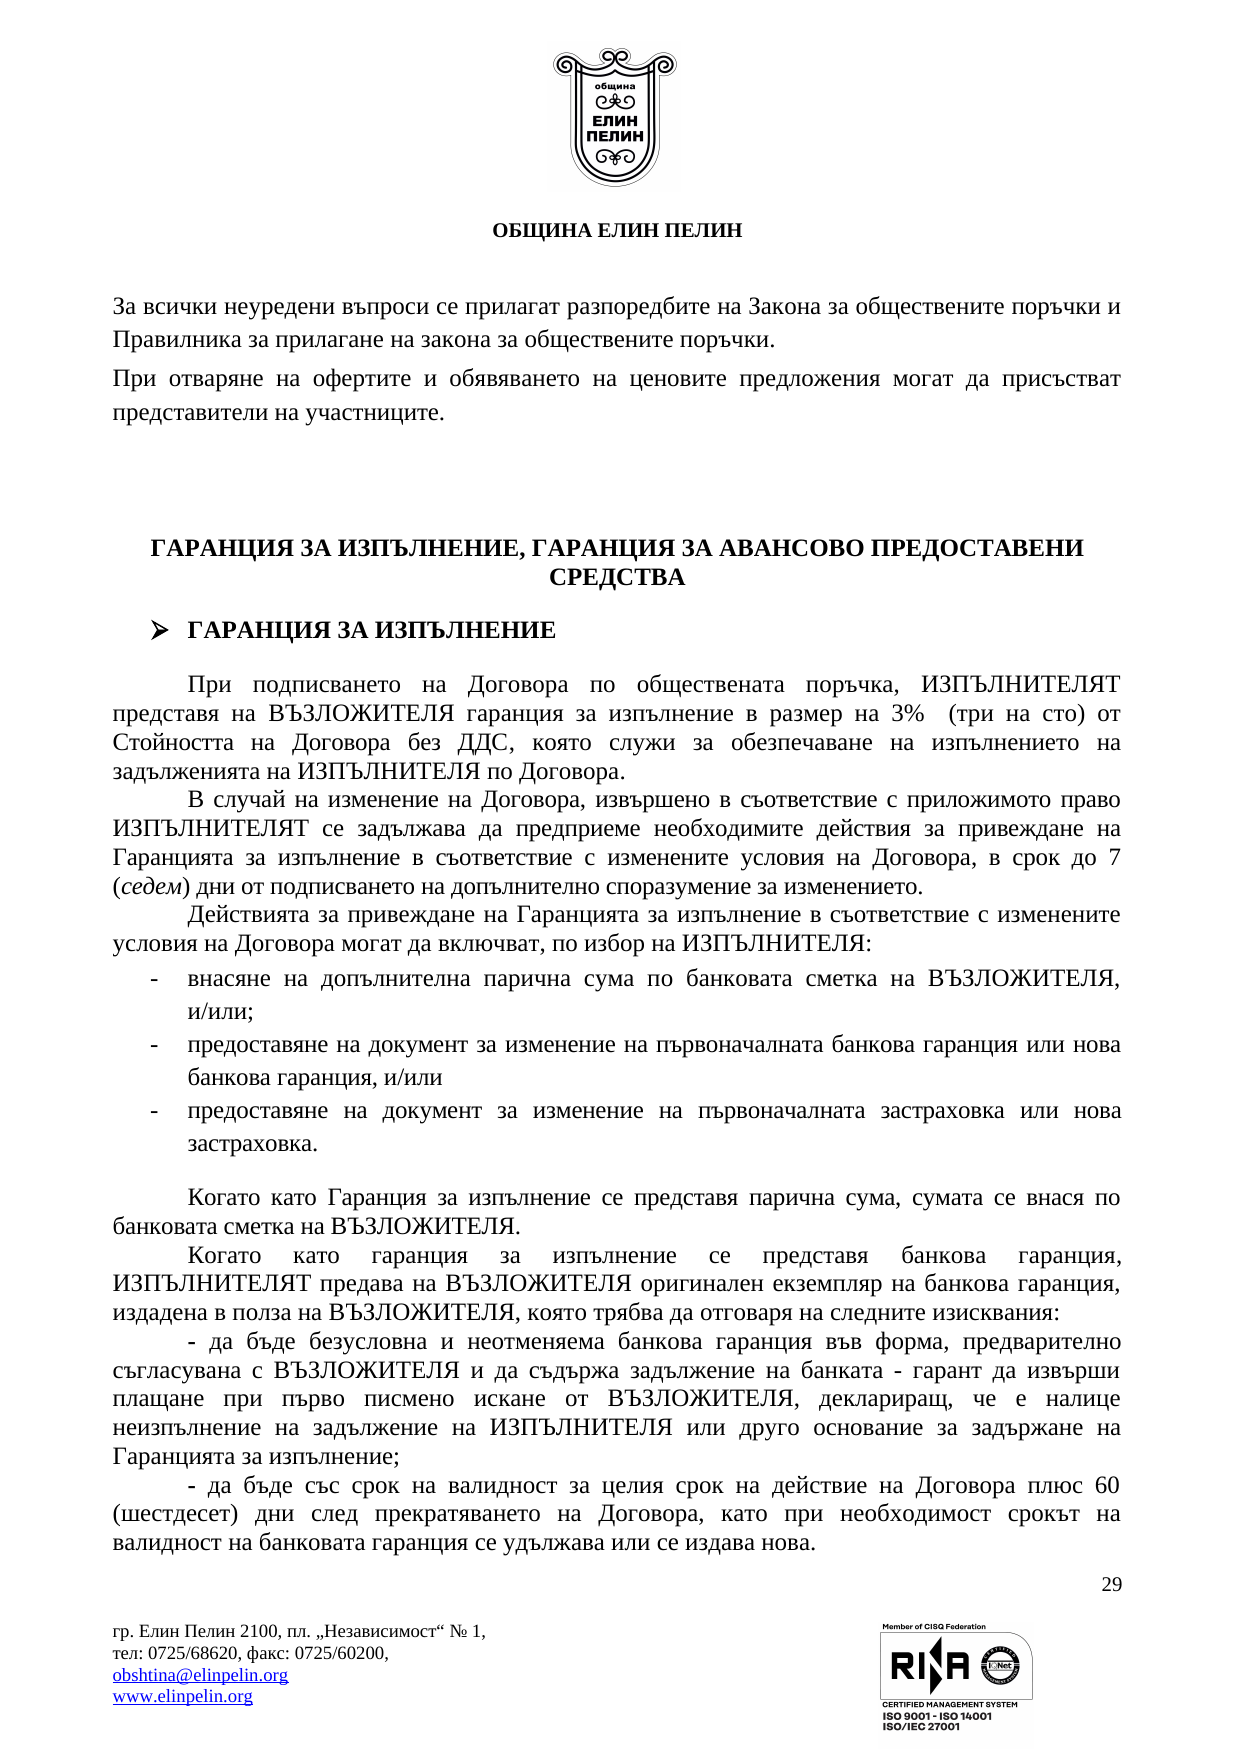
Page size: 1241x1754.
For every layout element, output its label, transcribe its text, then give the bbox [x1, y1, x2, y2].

text Когато като гаранция за изпълнение се представя банкова гаранция, ИЗПЪЛНИТЕЛЯТ предава на ВЪЗЛОЖИТЕЛЯ оригинален екземпляр на банкова гаранция, издадена в полза на ВЪЗЛОЖИТЕЛЯ, която трябва да отговаря на следните изисквания: [112, 1240, 1122, 1326]
list предоставяне на документ за изменение на първоначалната застраховка или нова застраховка. [150, 1095, 1122, 1157]
text Когато като Гаранция за изпълнение се представя парична сума, сумата се внася по банковата сметка на ВЪЗЛОЖИТЕЛЯ. [112, 1182, 1122, 1240]
list предоставяне на документ за изменение на първоначалната банкова гаранция или нова банкова гаранция, и/или [150, 1029, 1122, 1091]
text - да бъде безусловна и неотменяема банкова гаранция във форма, предварително съгласувана с ВЪЗЛОЖИТЕЛЯ и да съдържа задължение на банката - гарант да извърши плащане при първо писмено искане от ВЪЗЛОЖИТЕЛЯ, деклариращ, че е налице неизпълнение на задължение на ИЗПЪЛНИТЕЛЯ или друго основание за задържане на Гаранцията за изпълнение; [112, 1326, 1122, 1470]
text При подписването на Договора по обществената поръчка, ИЗПЪЛНИТЕЛЯТ представя на ВЪЗЛОЖИТЕЛЯ гаранция за изпълнение в размер на 3% (три на сто) от Стойността на Договора без ДДС, която служи за обезпечаване на изпълнението на задълженията на ИЗПЪЛНИТЕЛЯ по Договора. [112, 669, 1122, 784]
picture [878, 1622, 1035, 1749]
list внасяне на допълнителна парична сума по банковата сметка на ВЪЗЛОЖИТЕЛЯ, и/или; [150, 963, 1122, 1025]
text В случай на изменение на Договора, извършено в съответствие с приложимото право ИЗПЪЛНИТЕЛЯТ се задължава да предприеме необходимите действия за привеждане на Гаранцията за изпълнение в съответствие с изменените условия на Договора, в срок до 7 (седем) дни от подписването на допълнително споразумение за изменението. [112, 784, 1122, 899]
text За всички неуредени въпроси се прилагат разпоредбите на Закона за обществените поръчки и Правилника за прилагане на закона за обществените поръчки. [112, 291, 1122, 353]
list ГАРАНЦИЯ ЗА ИЗПЪЛНЕНИЕ [150, 616, 1122, 644]
text ГАРАНЦИЯ ЗА ИЗПЪЛНЕНИЕ, ГАРАНЦИЯ ЗА АВАНСОВО ПРЕДОСТАВЕНИ СРЕДСТВА [112, 533, 1122, 591]
text Действията за привеждане на Гаранцията за изпълнение в съответствие с изменените условия на Договора могат да включват, по избор на ИЗПЪЛНИТЕЛЯ: [112, 899, 1122, 957]
text - да бъде със срок на валидност за целия срок на действие на Договора плюс 60 (шестдесет) дни след прекратяването на Договора, като при необходимост срокът на валидност на банковата гаранция се удължава или се издава нова. [112, 1470, 1122, 1556]
picture [546, 41, 682, 192]
text При отваряне на офертите и обявяването на ценовите предложения могат да присъстват представители на участниците. [112, 363, 1122, 425]
